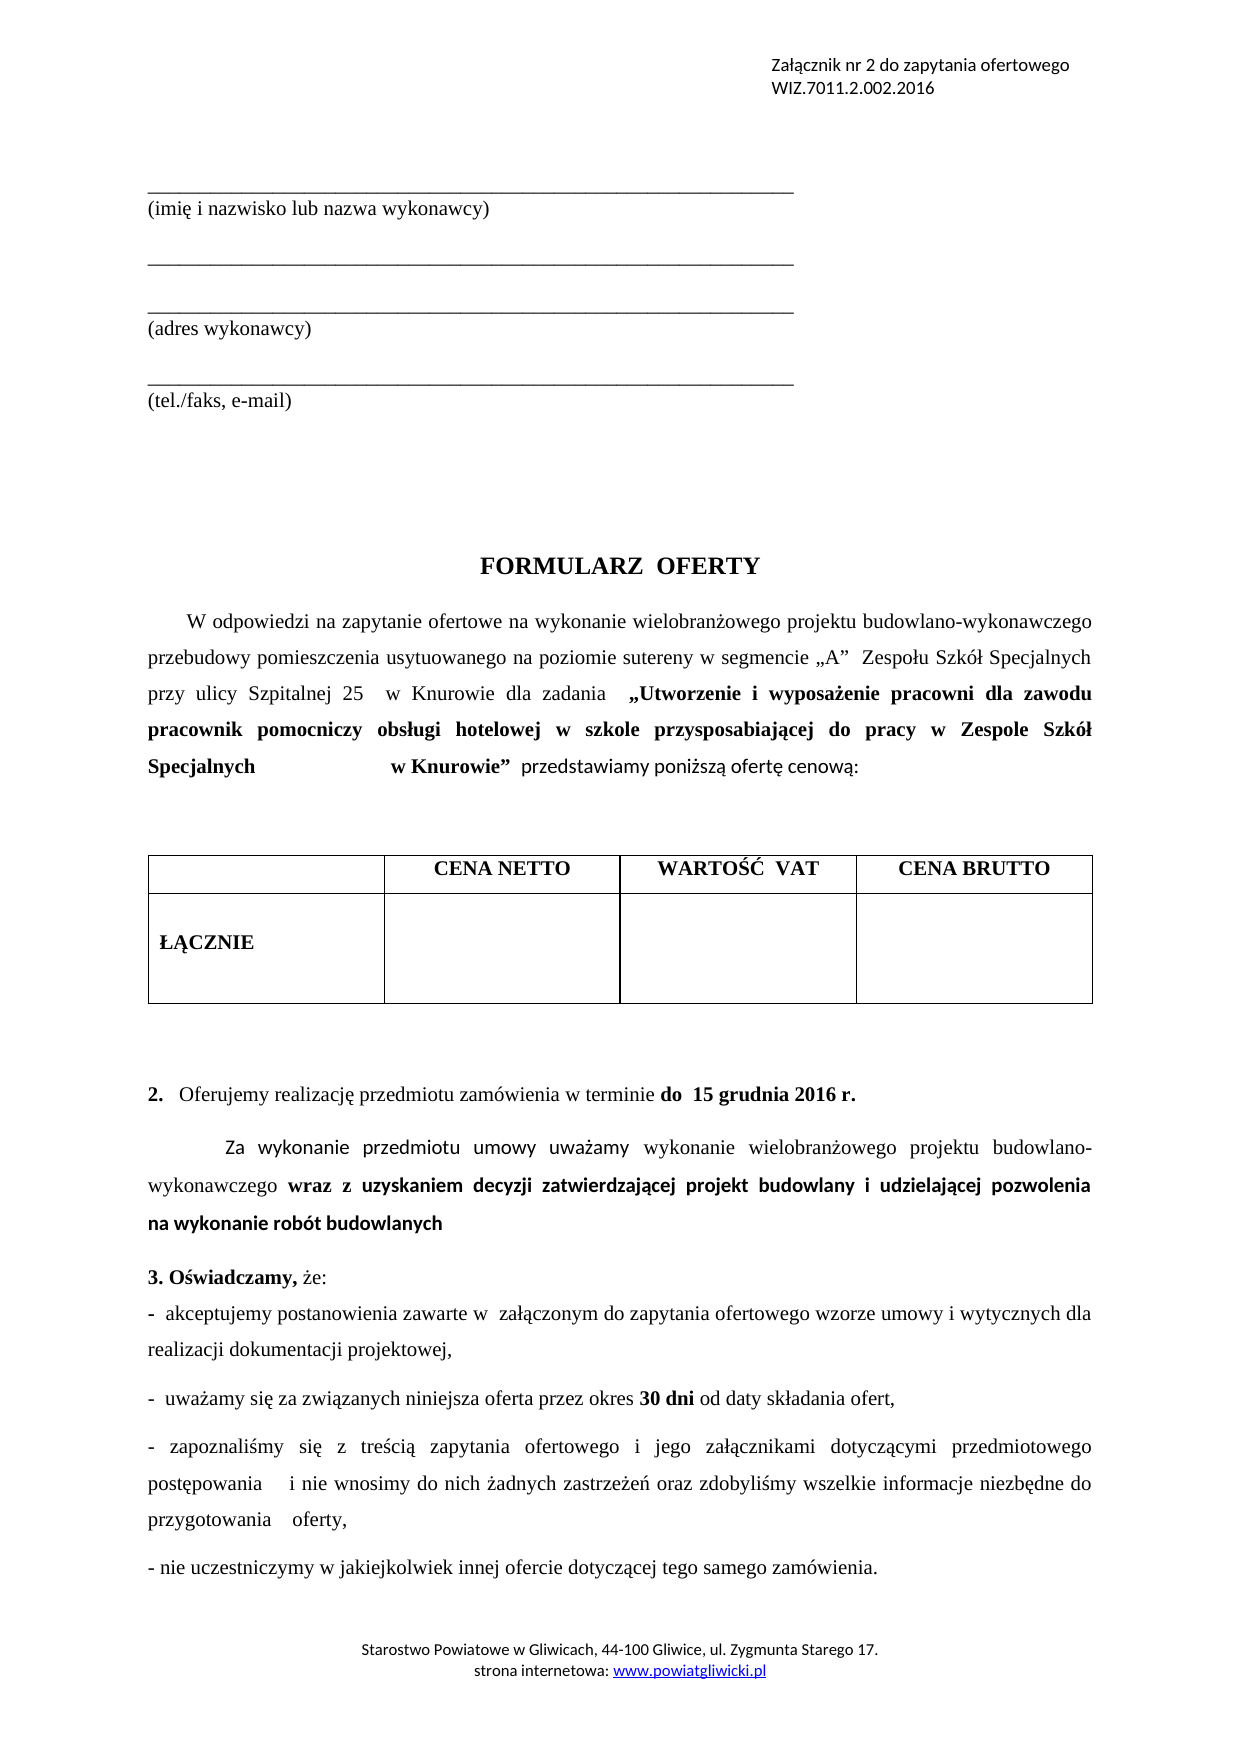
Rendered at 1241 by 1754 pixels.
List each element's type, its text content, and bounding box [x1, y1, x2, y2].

text - uważamy się za związanych niniejsza oferta przez okres 30 dni od daty składania ofert, [148, 1386, 1093, 1410]
text 2. Oferujemy realizację przedmiotu zamówienia w terminie do 15 grudnia 2016 r. [148, 1081, 1093, 1106]
text - nie uczestniczymy w jakiejkolwiek innej ofercie dotyczącej tego samego zamówienia. [148, 1555, 1093, 1579]
table_cell [385, 894, 619, 1002]
text (adres wykonawcy) [148, 316, 1093, 340]
table_cell ŁĄCZNIE [149, 894, 384, 1002]
text Za wykonanie przedmiotu umowy uważamy wykonanie wielobranżowego projektu budowlano-wykonawczego wraz z uzyskaniem decyzji zatwierdzającej projekt budowlany i udzielającej pozwolenia na wykonanie robót budowlanych [148, 1134, 1093, 1236]
text (imię i nazwisko lub nazwa wykonawcy) [148, 196, 1093, 220]
text ______________________________________________________________ [148, 244, 1093, 268]
text ______________________________________________________________ [148, 172, 1093, 196]
table_cell [857, 894, 1092, 1002]
text - zapoznaliśmy się z treścią zapytania ofertowego i jego załącznikami dotyczącymi przedmiotowego postępowania i nie wnosimy do nich żadnych zastrzeżeń oraz zdobyliśmy wszelkie informacje niezbędne do przygotowania oferty, [148, 1434, 1093, 1531]
table_header [149, 856, 384, 893]
text - akceptujemy postanowienia zawarte w załączonym do zapytania ofertowego wzorze umowy i wytycznych dla realizacji dokumentacji projektowej, [148, 1301, 1093, 1361]
text ______________________________________________________________ [148, 292, 1093, 316]
text W odpowiedzi na zapytanie ofertowe na wykonanie wielobranżowego projektu budowlano-wykonawczego przebudowy pomieszczenia usytuowanego na poziomie sutereny w segmencie „A” Zespołu Szkół Specjalnych przy ulicy Szpitalnej 25 w Knurowie dla zadania „Utworzenie i wyposażenie pracowni dla zawodu pracownik pomocniczy obsługi hotelowej w szkole przysposabiającej do pracy w Zespole Szkół Specjalnych w Knurowie” przedstawiamy poniższą ofertę cenową: [148, 609, 1093, 779]
text (tel./faks, e-mail) [148, 388, 1093, 412]
table_cell [621, 894, 856, 1002]
text FORMULARZ OFERTY [148, 551, 1093, 580]
table_header CENA BRUTTO [857, 856, 1092, 893]
text ______________________________________________________________ [148, 364, 1093, 388]
table_header WARTOŚĆ VAT [621, 856, 856, 893]
table_header CENA NETTO [385, 856, 619, 893]
text 3. Oświadczamy, że: [148, 1265, 1093, 1289]
